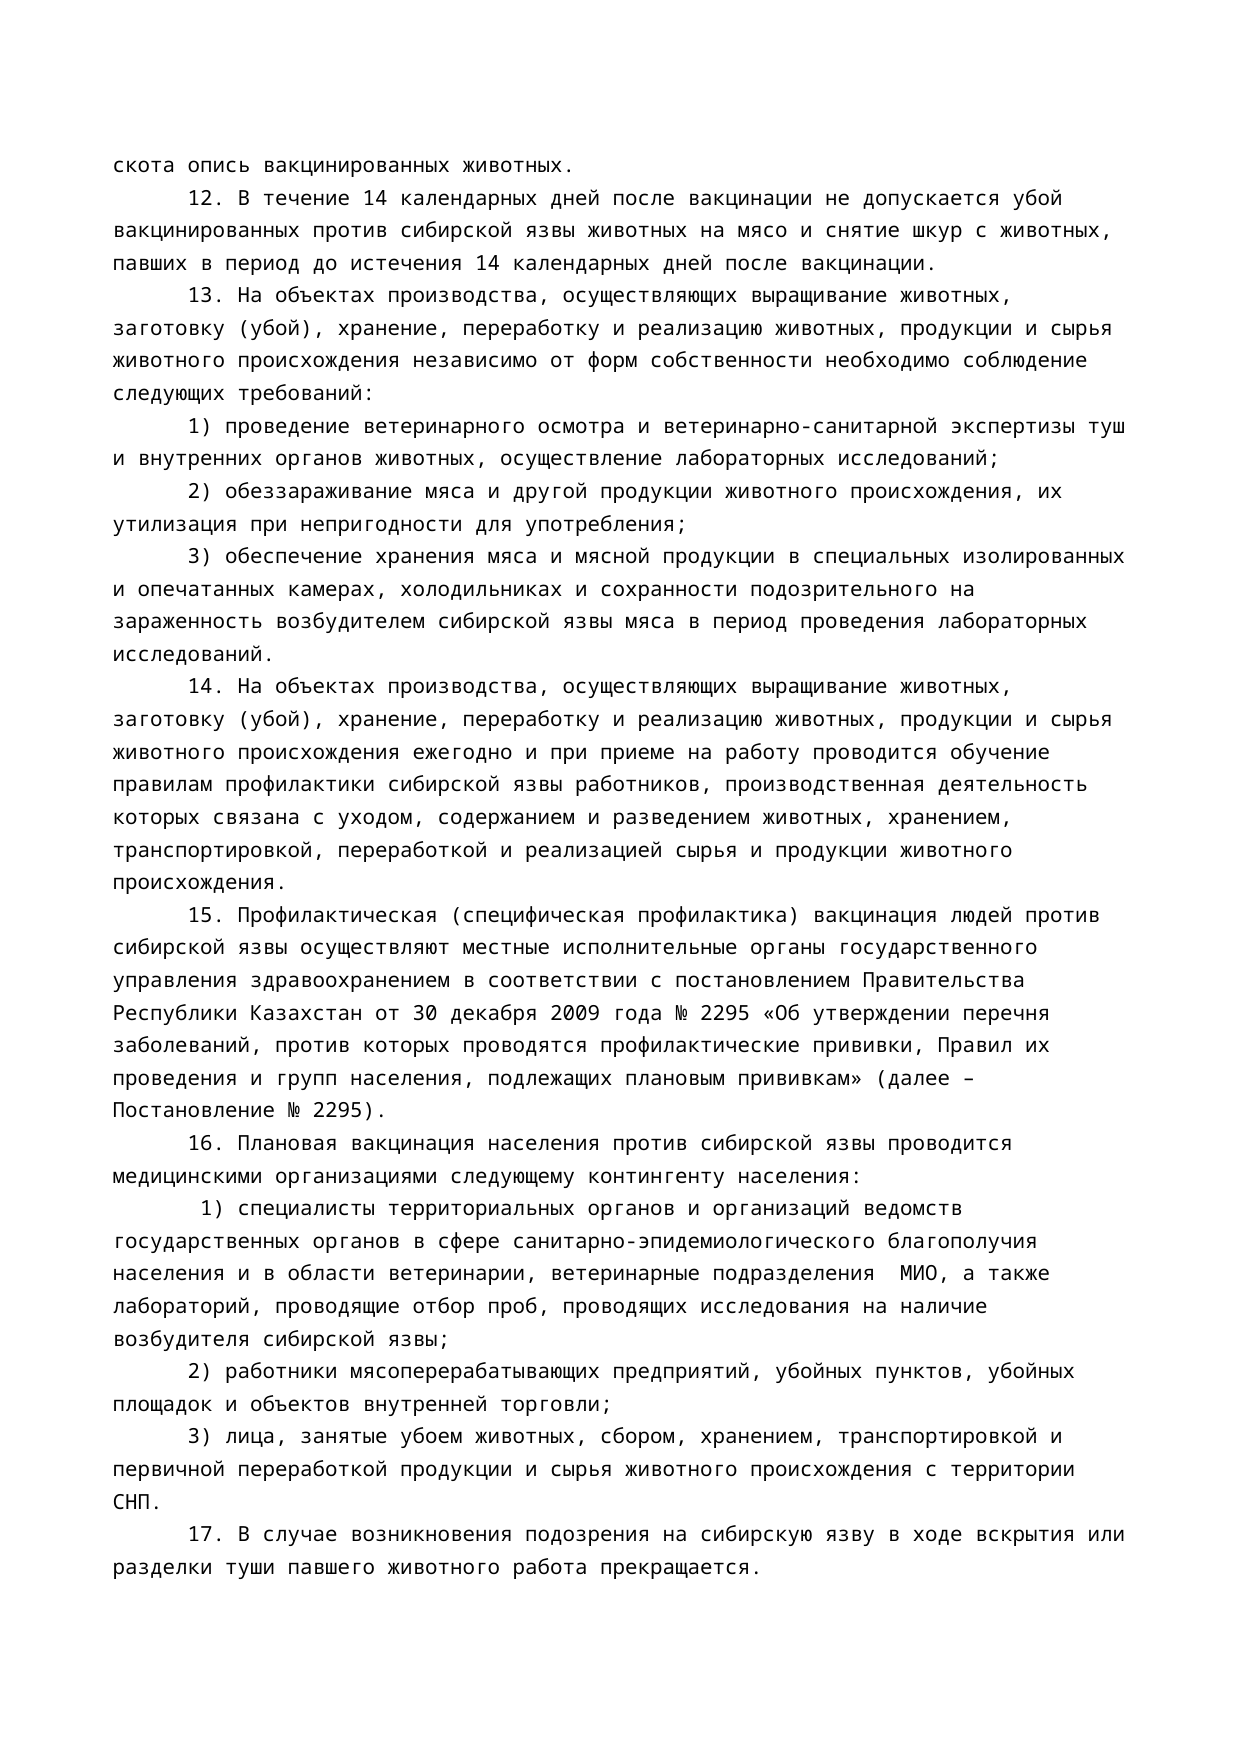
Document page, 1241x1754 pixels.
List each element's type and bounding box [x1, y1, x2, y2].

text [112, 150, 1128, 1580]
